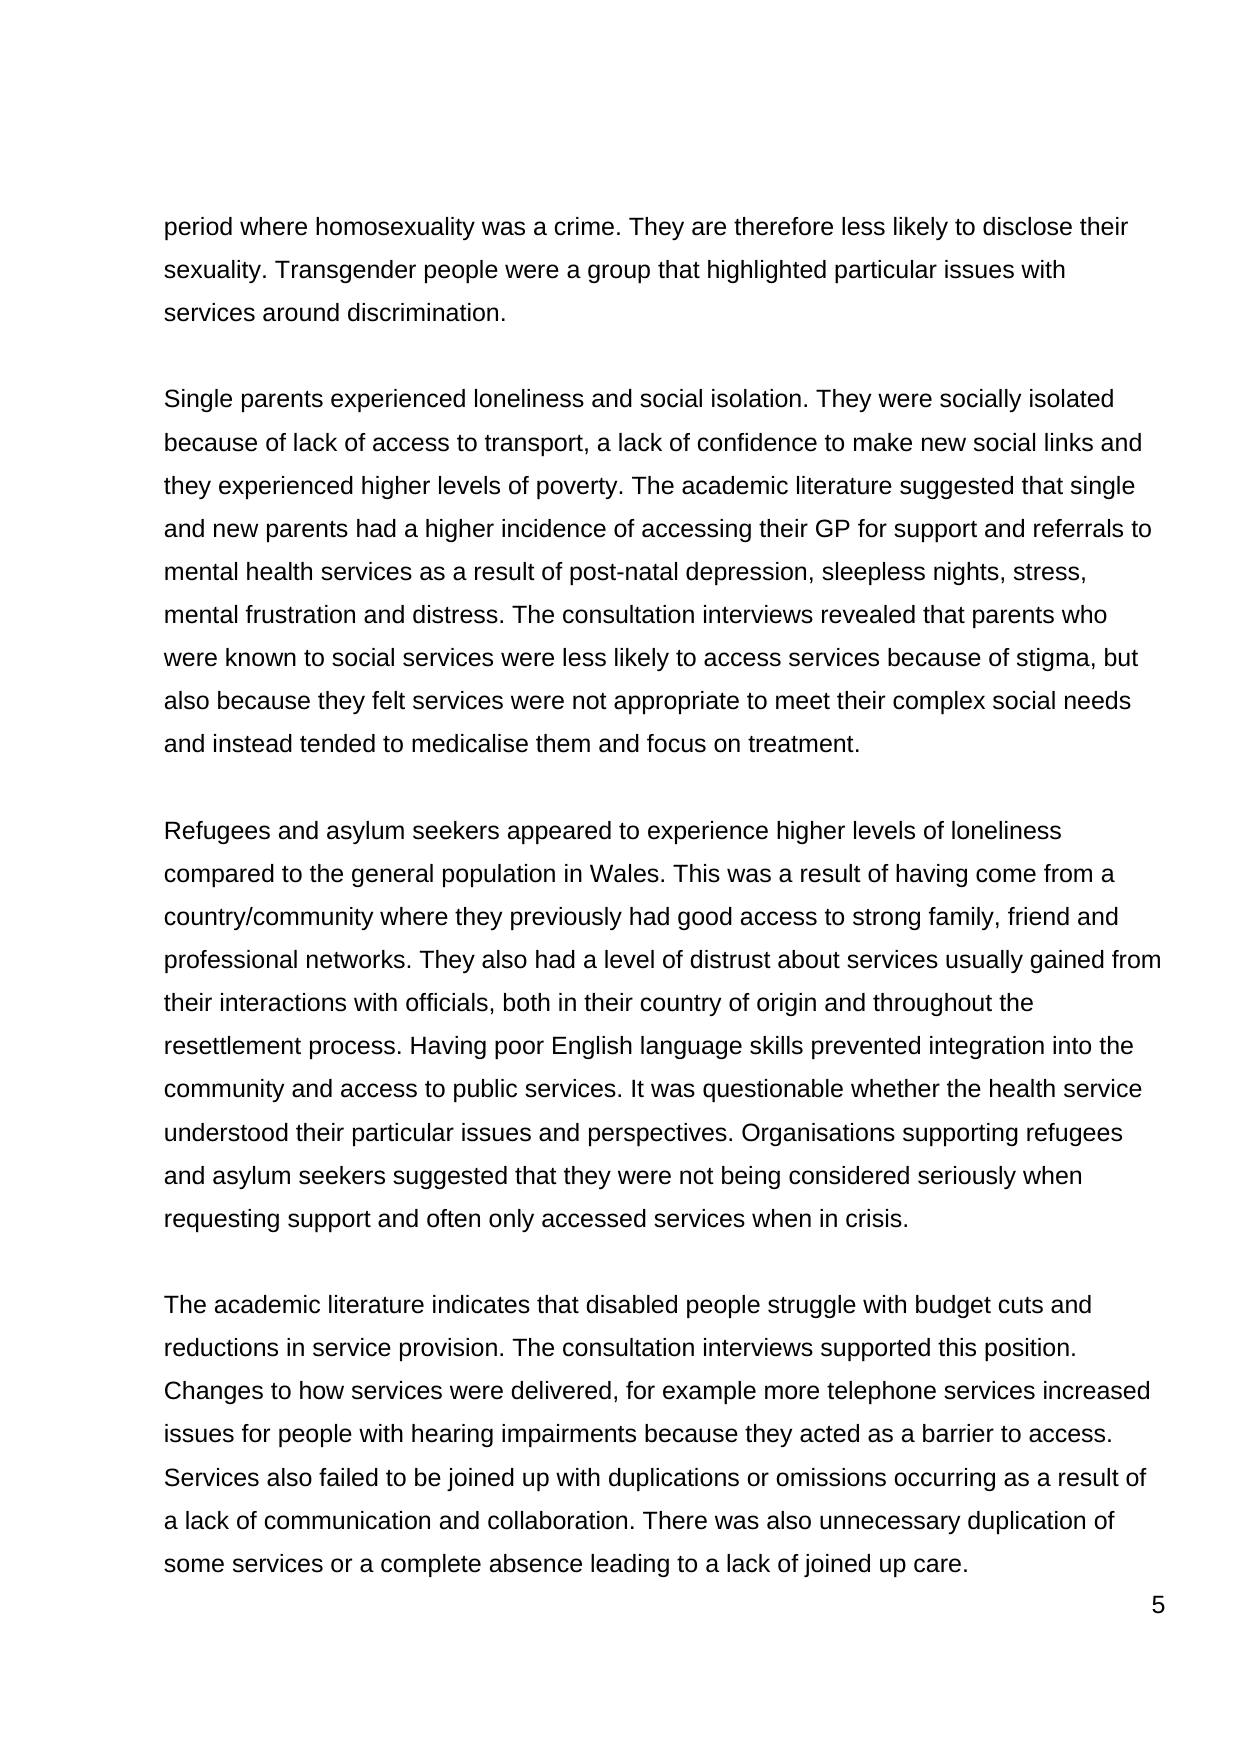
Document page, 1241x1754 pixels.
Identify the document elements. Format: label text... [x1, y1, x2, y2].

text The academic literature indicates that disabled people struggle with budget cuts and reductions in service provision. The consultation interviews supported this position. Changes to how services were delivered, for example more telephone services increased issues for people with hearing impairments because they acted as a barrier to access. Services also failed to be joined up with duplications or omissions occurring as a result of a lack of communication and collaboration. There was also unnecessary duplication of some services or a complete absence leading to a lack of joined up care. [164, 1290, 1165, 1577]
text Refugees and asylum seekers appeared to experience higher levels of loneliness compared to the general population in Wales. This was a result of having come from a country/community where they previously had good access to strong family, friend and professional networks. They also had a level of distrust about services usually gained from their interactions with officials, both in their country of origin and throughout the resettlement process. Having poor English language skills prevented integration into the community and access to public services. It was questionable whether the health service understood their particular issues and perspectives. Organisations supporting refugees and asylum seekers suggested that they were not being considered seriously when requesting support and often only accessed services when in crisis. [164, 816, 1165, 1232]
text Single parents experienced loneliness and social isolation. They were socially isolated because of lack of access to transport, a lack of confidence to make new social links and they experienced higher levels of poverty. The academic literature suggested that single and new parents had a higher incidence of accessing their GP for support and referrals to mental health services as a result of post-natal depression, sleepless nights, stress, mental frustration and distress. The consultation interviews revealed that parents who were known to social services were less likely to access services because of stigma, but also because they felt services were not appropriate to meet their complex social needs and instead tended to medicalise them and focus on treatment. [164, 384, 1165, 758]
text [164, 212, 1165, 327]
